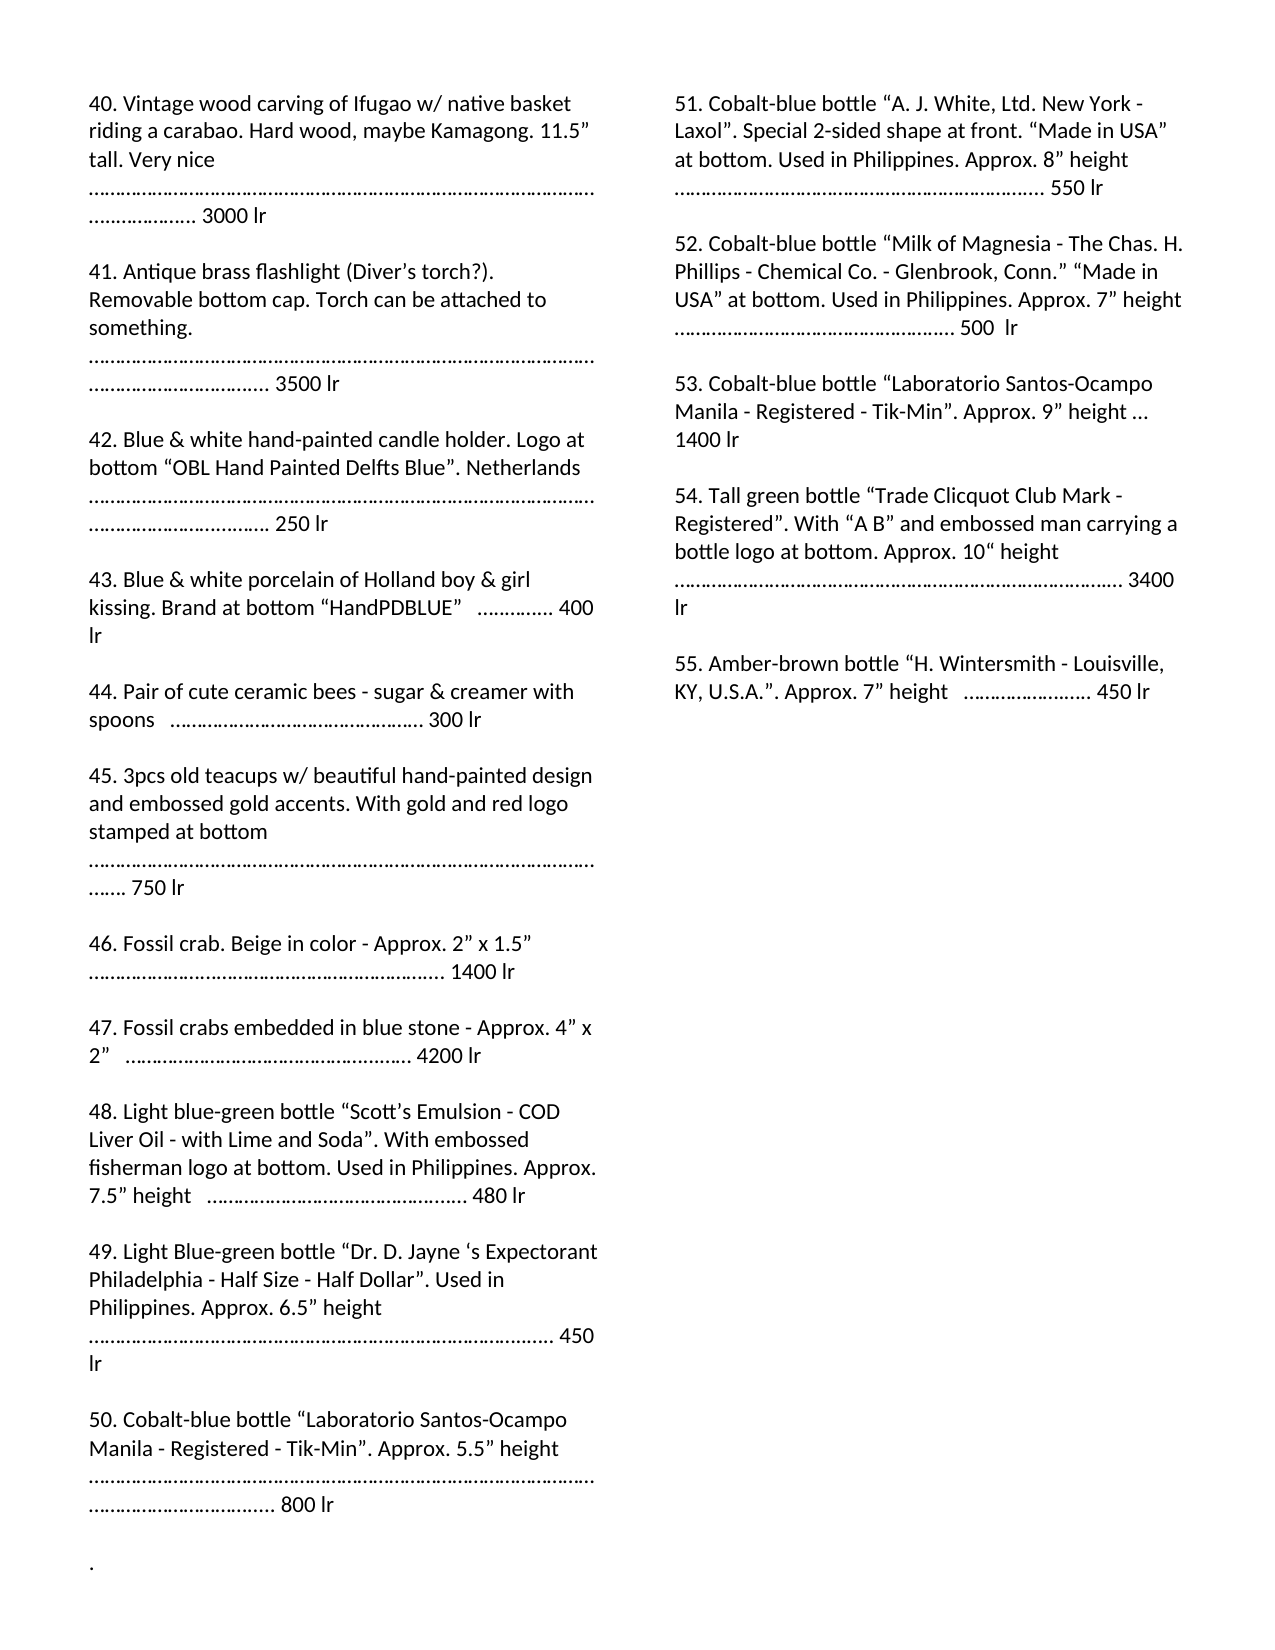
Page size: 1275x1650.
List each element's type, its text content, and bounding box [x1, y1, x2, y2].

text 48. Light blue-green bottle “Scott’s Emulsion - COD Liver Oil - with Lime and Soda”. With embossed fisherman logo at bottom. Used in Philippines. Approx. 7.5” height ……………………………………....… 480 lr [89, 1097, 601, 1209]
text 47. Fossil crabs embedded in blue stone - Approx. 4” x 2” ………………………………………...…… 4200 lr [89, 1013, 601, 1069]
text 52. Cobalt-blue bottle “Milk of Magnesia - The Chas. H. Phillips - Chemical Co. - Glenbrook, Conn.” “Made in USA” at bottom. Used in Philippines. Approx. 7” height …………………………………………..… 500 lr [674, 229, 1186, 341]
text 44. Pair of cute ceramic bees - sugar & creamer with spoons ………………………………………… 300 lr [89, 677, 601, 733]
text 41. Antique brass flashlight (Diver’s torch?). Removable bottom cap. Torch can be attached to something. ……………………………………………………………………………………………………………….... 3500 lr [89, 257, 601, 397]
text 40. Vintage wood carving of Ifugao w/ native basket riding a carabao. Hard wood, maybe Kamagong. 11.5” tall. Very nice ………………………………………………………………………………………..…………... 3000 lr [89, 89, 601, 229]
text 43. Blue & white porcelain of Holland boy & girl kissing. Brand at bottom “HandPDBLUE” …..……... 400 lr [89, 565, 601, 649]
text 55. Amber-brown bottle “H. Wintersmith - Louisville, KY, U.S.A.”. Approx. 7” height ……………….….. 450 lr [674, 649, 1186, 705]
text 51. Cobalt-blue bottle “A. J. White, Ltd. New York - Laxol”. Special 2-sided shape at front. “Made in USA” at bottom. Used in Philippines. Approx. 8” height ………………………………………………………….... 550 lr [674, 89, 1186, 201]
text 46. Fossil crab. Beige in color - Approx. 2” x 1.5” …………………...………………………………….... 1400 lr [89, 929, 601, 985]
text 53. Cobalt-blue bottle “Laboratorio Santos-Ocampo Manila - Registered - Tik-Min”. Approx. 9” height … 1400 lr [674, 369, 1186, 453]
text 45. 3pcs old teacups w/ beautiful hand-painted design and embossed gold accents. With gold and red logo stamped at bottom …………………………………………………………………………………………. 750 lr [89, 761, 601, 901]
text 49. Light Blue-green bottle “Dr. D. Jayne ‘s Expectorant Philadelphia - Half Size - Half Dollar”. Used in Philippines. Approx. 6.5” height ………………………………………………………………………..….. 450 lr [89, 1237, 601, 1378]
text 50. Cobalt-blue bottle “Laboratorio Santos-Ocampo Manila - Registered - Tik-Min”. Approx. 5.5” height ………………………………………………………………………………………………………………..... 800 lr [89, 1406, 601, 1518]
text 42. Blue & white hand-painted candle holder. Logo at bottom “OBL Hand Painted Delfts Blue”. Netherlands …………………………………………………………………………………………………………...……. 250 lr [89, 425, 601, 537]
text 54. Tall green bottle “Trade Clicquot Club Mark - Registered”. With “A B” and embossed man carrying a bottle logo at bottom. Approx. 10“ height ……………………………………………………………………….… 3400 lr [674, 481, 1186, 621]
